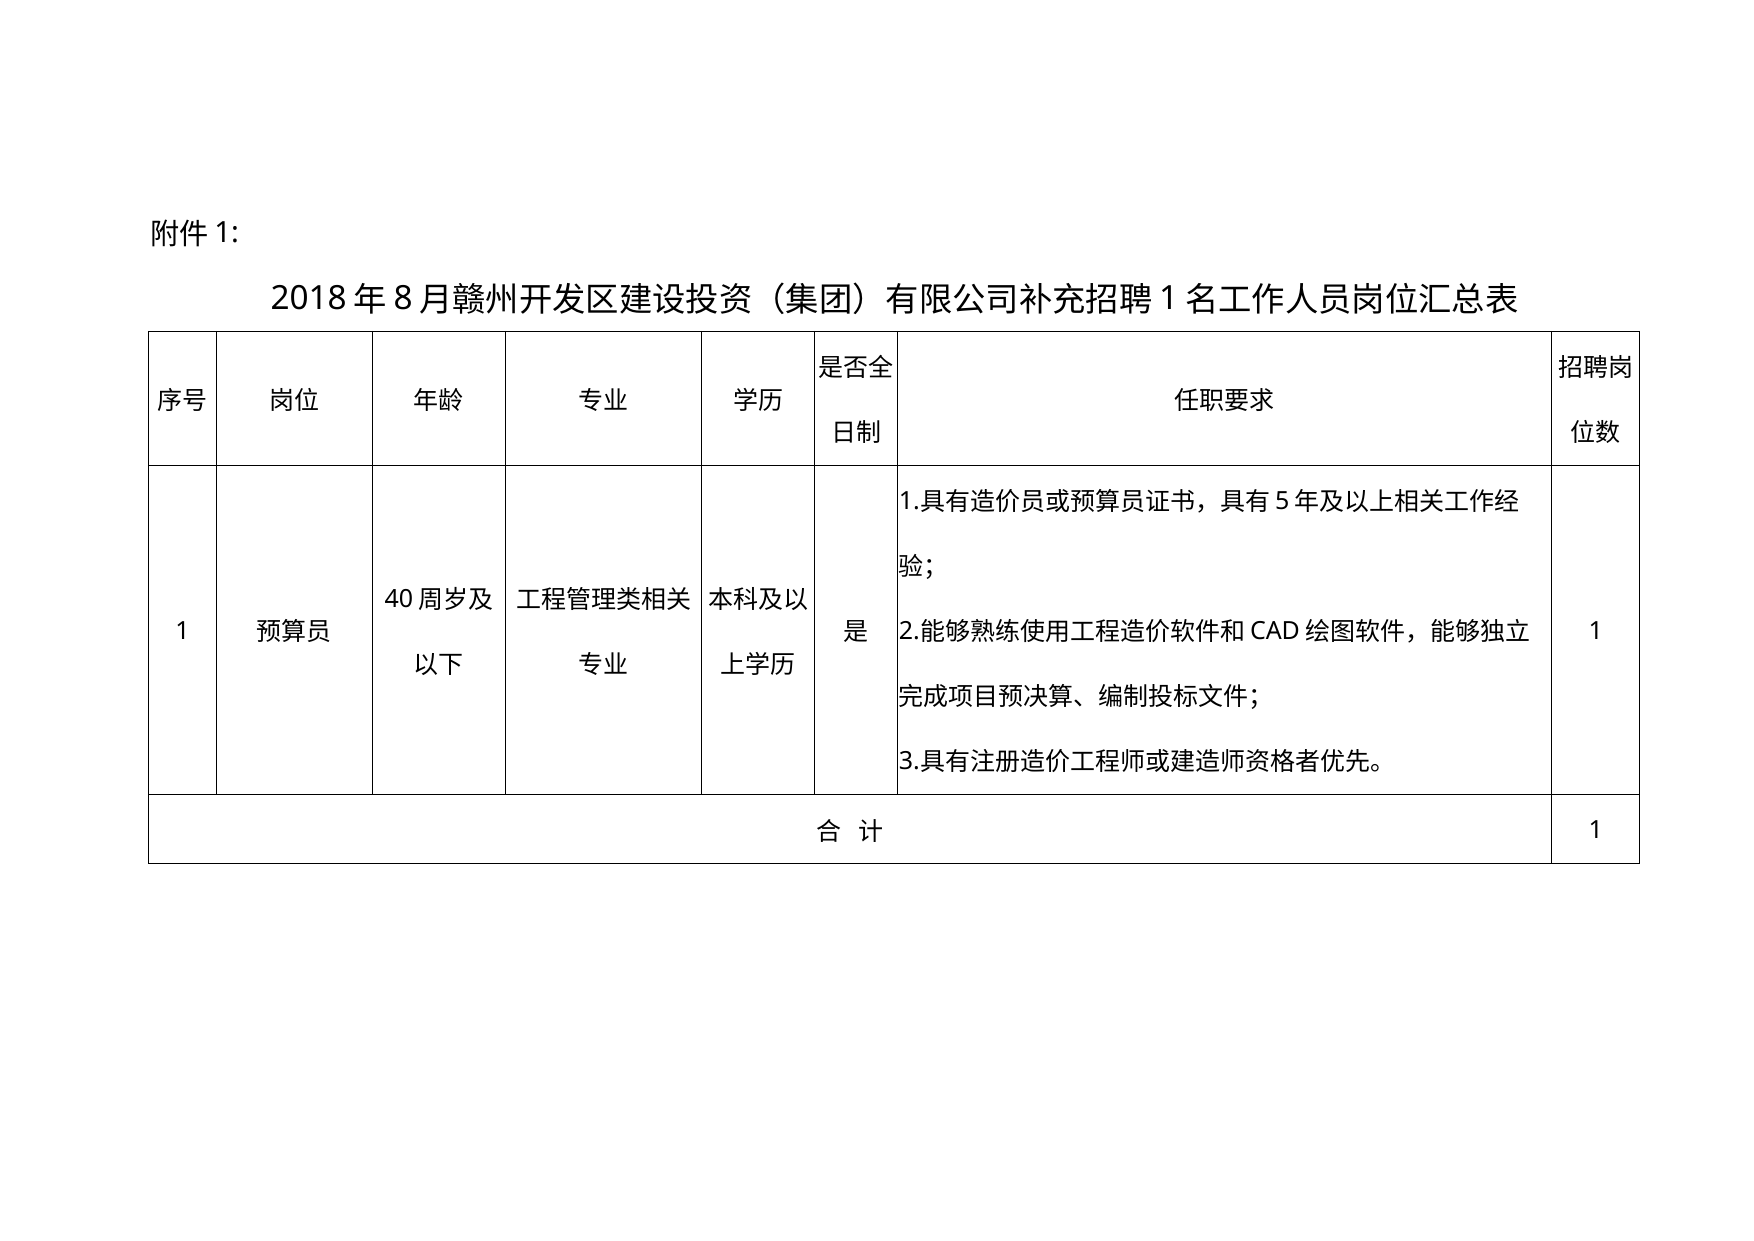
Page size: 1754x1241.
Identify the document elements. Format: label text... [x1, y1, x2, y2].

table_cell 合 计 [149, 795, 1551, 863]
table_cell 序号 [149, 332, 216, 465]
table_cell 预算员 [217, 466, 372, 794]
table_cell 岗位 [217, 332, 372, 465]
table_cell 年龄 [373, 332, 505, 465]
table_header 附件1: 2018年8月赣州开发区建设投资（集团）有限公司补充招聘1名工作人员岗位汇总表 [149, 198, 1640, 331]
table_cell 1.具有造价员或预算员证书，具有5年及以上相关工作经验； 2.能够熟练使用工程造价软件和CAD绘图软件，能够独立完成项目预决算、编制投标文件； 3.具有注册造价工程师或建造师资格者优先。 [898, 466, 1551, 794]
table_cell 招聘岗位数 [1552, 332, 1639, 465]
table_cell 是否全日制 [815, 332, 897, 465]
table_cell 本科及以上学历 [702, 466, 814, 794]
table_cell 1 [1552, 795, 1639, 863]
table_cell 专业 [506, 332, 701, 465]
table_cell 40周岁及以下 [373, 466, 505, 794]
table_cell 学历 [702, 332, 814, 465]
table_cell 任职要求 [898, 332, 1551, 465]
table_cell 1 [149, 466, 216, 794]
table_cell 是 [815, 466, 897, 794]
table_cell 1 [1552, 466, 1639, 794]
table_cell 工程管理类相关专业 [506, 466, 701, 794]
